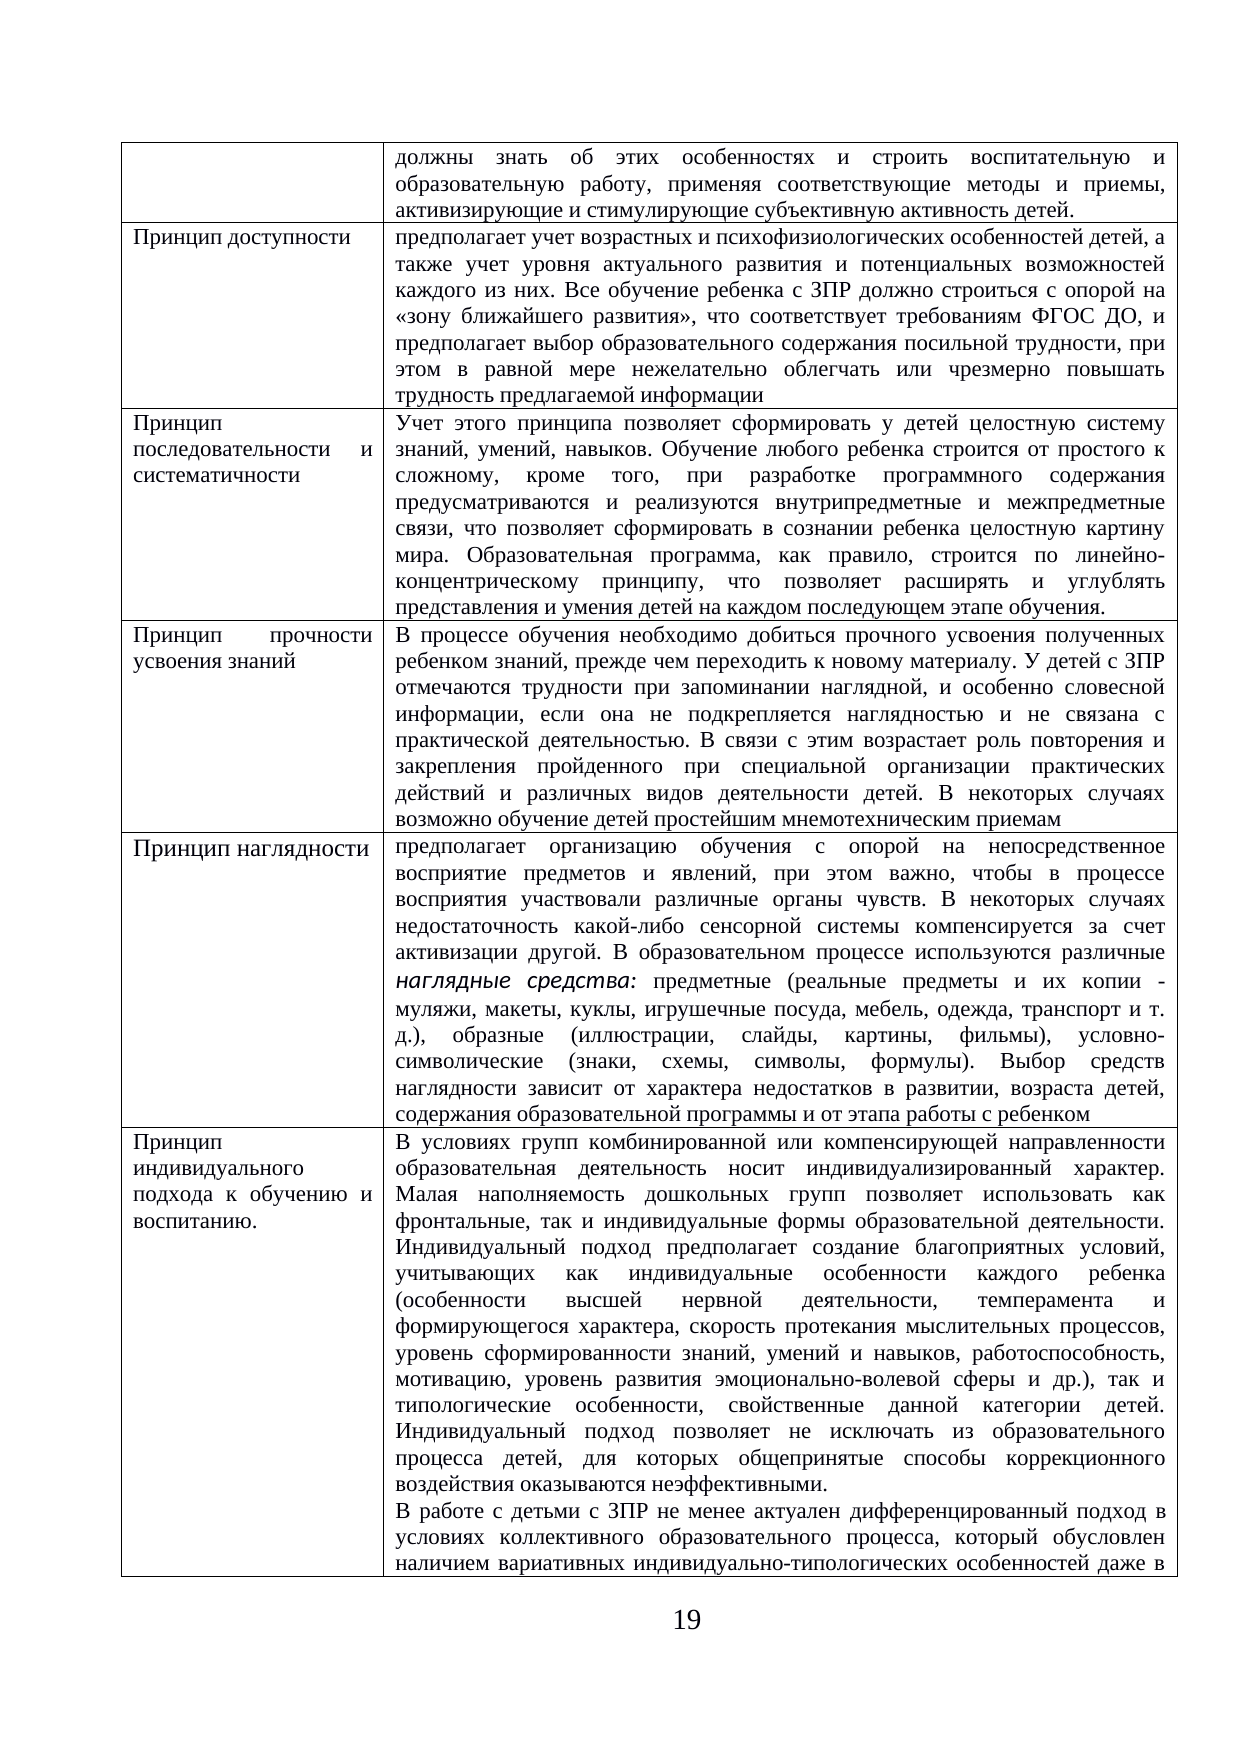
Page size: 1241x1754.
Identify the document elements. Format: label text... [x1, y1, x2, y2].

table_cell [122, 1128, 383, 1576]
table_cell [122, 143, 383, 222]
table_cell Принцип доступности [122, 223, 383, 408]
table_cell предполагает организацию обучения с опорой на непосредственное восприятие предметов и явлений, при этом важно, чтобы в процессе восприятия участвовали различные органы чувств. В некоторых случаях недостаточность какой-либо сенсорной системы компенсируется за счет активизации другой. В образовательном процессе используются различные наглядные средства: предметные (реальные предметы и их копии - муляжи, макеты, куклы, игрушечные посуда, мебель, одежда, транспорт и т. д.), образные (иллюстрации, слайды, картины, фильмы), условно-символические (знаки, схемы, символы, формулы). Выбор средств наглядности зависит от характера недостатков в развитии, возраста детей, содержания образовательной программы и от этапа работы с ребенком [384, 833, 1177, 1127]
table_cell Принцип последовательности и систематичности [122, 409, 383, 620]
table_cell Учет этого принципа позволяет сформировать у детей целостную систему знаний, умений, навыков. Обучение любого ребенка строится от простого к сложному, кроме того, при разработке программного содержания предусматриваются и реализуются внутрипредметные и межпредметные связи, что позволяет сформировать в сознании ребенка целостную картину мира. Образовательная программа, как правило, строится по линейно-концентрическому принципу, что позволяет расширять и углублять представления и умения детей на каждом последующем этапе обучения. [384, 409, 1177, 620]
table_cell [384, 143, 1177, 222]
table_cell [384, 1128, 1177, 1576]
table_cell Принцип наглядности [122, 833, 383, 1127]
table_cell В процессе обучения необходимо добиться прочного усвоения полученных ребенком знаний, прежде чем переходить к новому материалу. У детей с ЗПР отмечаются трудности при запоминании наглядной, и особенно словесной информации, если она не подкрепляется наглядностью и не связана с практической деятельностью. В связи с этим возрастает роль повторения и закрепления пройденного при специальной организации практических действий и различных видов деятельности детей. В некоторых случаях возможно обучение детей простейшим мнемотехническим приемам [384, 621, 1177, 832]
table_cell предполагает учет возрастных и психофизиологических особенностей детей, а также учет уровня актуального развития и потенциальных возможностей каждого из них. Все обучение ребенка с ЗПР должно строиться с опорой на «зону ближайшего развития», что соответствует требованиям ФГОС ДО, и предполагает выбор образовательного содержания посильной трудности, при этом в равной мере нежелательно облегчать или чрезмерно повышать трудность предлагаемой информации [384, 223, 1177, 408]
table_cell Принцип прочности усвоения знаний [122, 621, 383, 832]
